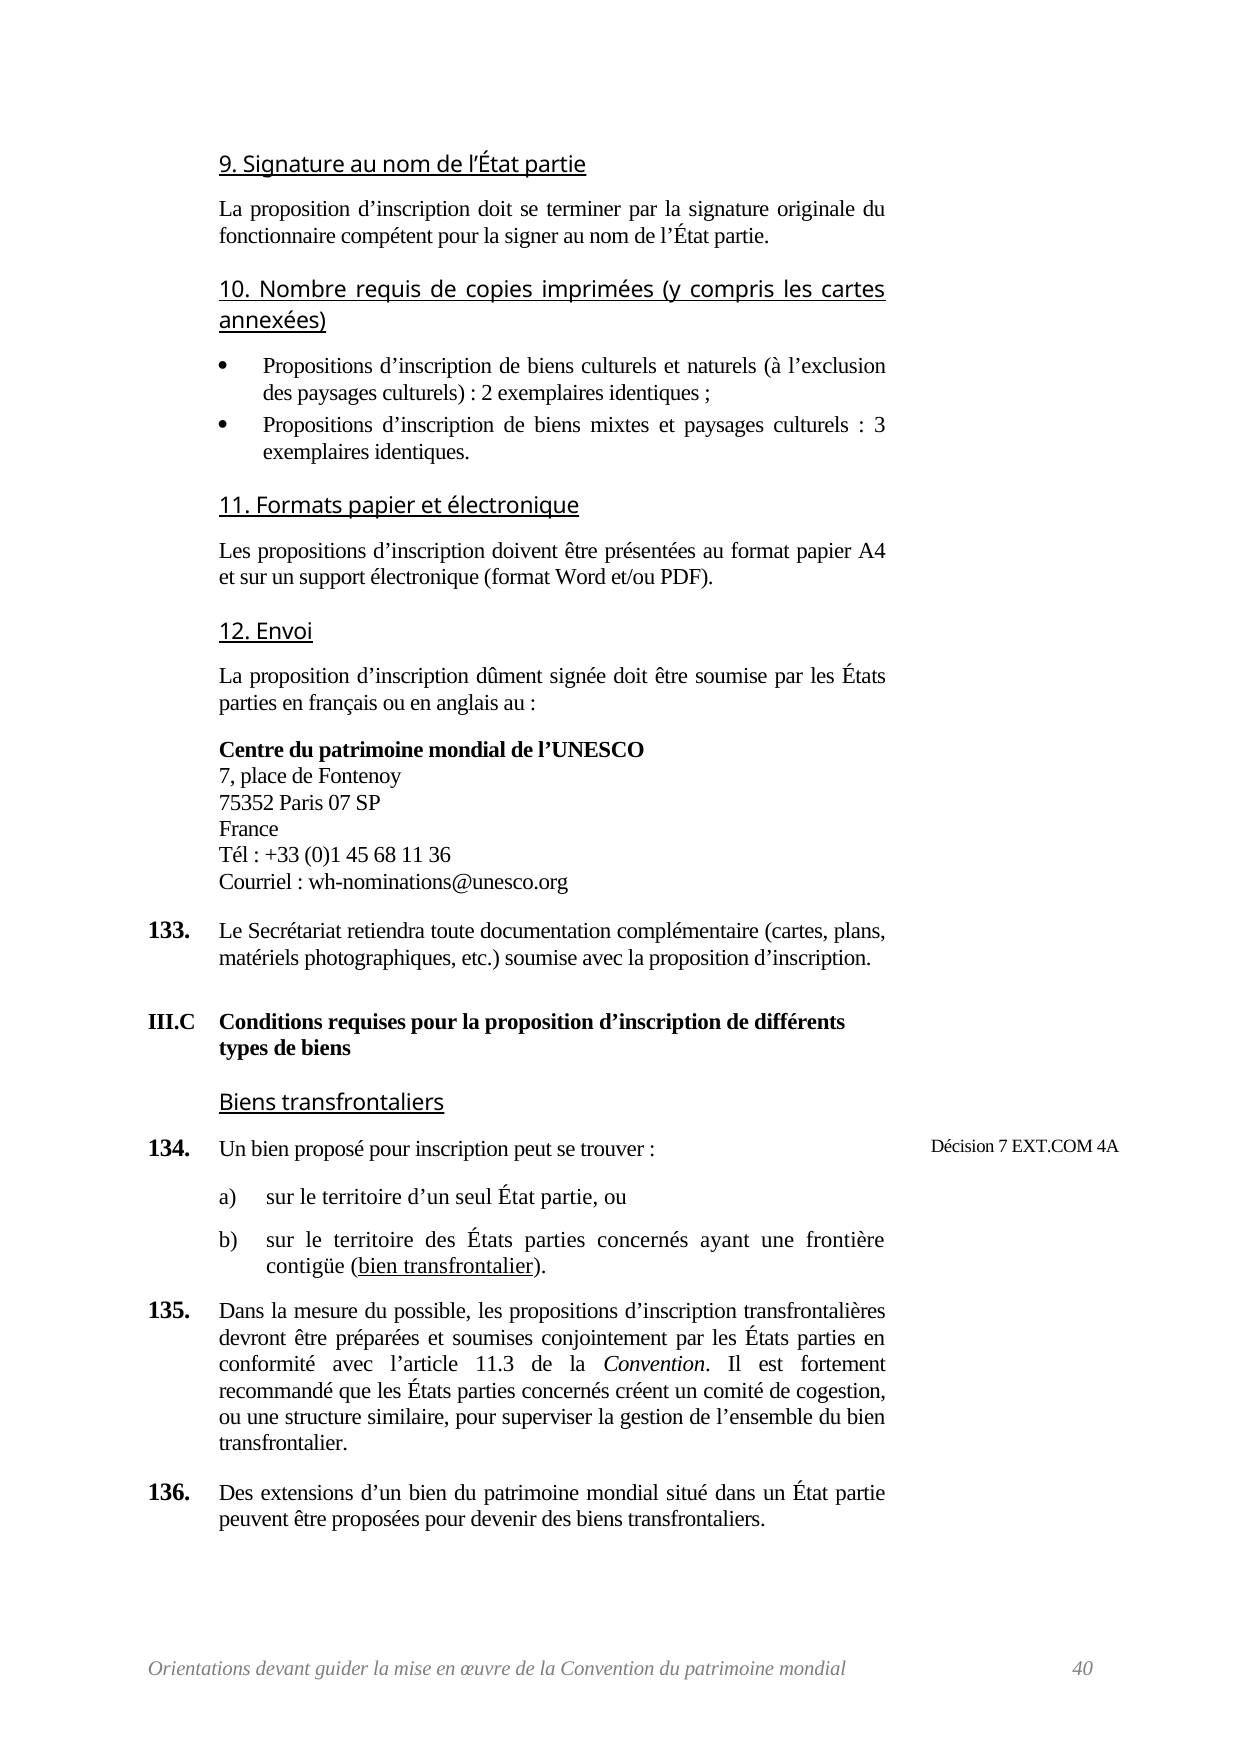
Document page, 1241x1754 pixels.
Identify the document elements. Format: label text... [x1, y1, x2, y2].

text Centre du patrimoine mondial de l’UNESCO 7, place de Fontenoy 75352 Paris 07 SP France Tél : +33 (0)1 45 68 11 36 Courriel : wh-nominations@unesco.org [218, 736, 886, 894]
subtitle Biens transfrontaliers [218, 1085, 886, 1117]
subtitle Conditions requises pour la proposition d’inscription de différents types de biens [148, 1008, 886, 1060]
list Un bien proposé pour inscription peut se trouver : [148, 1133, 886, 1162]
text La proposition d’inscription dûment signée doit être soumise par les États parties en français ou en anglais au : [218, 663, 886, 715]
list sur le territoire d’un seul État partie, ou [218, 1183, 886, 1209]
subtitle 10. Nombre requis de copies imprimées (y compris les cartes annexées) [218, 301, 886, 336]
subtitle 12. Envoi [218, 615, 886, 646]
list Dans la mesure du possible, les propositions d’inscription transfrontalières devront être préparées et soumises conjointement par les États parties en conformité avec l’article 11.3 de la Convention. Il est fortement recommandé que les États parties concernés créent un comité de cogestion, ou une structure similaire, pour superviser la gestion de l’ensemble du bien transfrontalier. [148, 1295, 886, 1456]
subtitle 10. Nombre requis de copies imprimées (y compris les cartes annexées) [218, 273, 886, 300]
list Propositions d’inscription de biens culturels et naturels (à l’exclusion des paysages culturels) : 2 exemplaires identiques ; [218, 352, 886, 405]
list sur le territoire des États parties concernés ayant une frontière contigüe (bien transfrontalier). [218, 1226, 886, 1279]
text La proposition d’inscription doit se terminer par la signature originale du fonctionnaire compétent pour la signer au nom de l’État partie. [218, 196, 886, 248]
text Les propositions d’inscription doivent être présentées au format papier A4 et sur un support électronique (format Word et/ou PDF). [218, 537, 886, 590]
subtitle 11. Formats papier et électronique [218, 489, 886, 520]
subtitle 9. Signature au nom de l’État partie [218, 148, 886, 179]
list Propositions d’inscription de biens mixtes et paysages culturels : 3 exemplaires identiques. [218, 411, 886, 464]
list Des extensions d’un bien du patrimoine mondial situé dans un État partie peuvent être proposées pour devenir des biens transfrontaliers. [148, 1477, 886, 1532]
list Le Secrétariat retiendra toute documentation complémentaire (cartes, plans, matériels photographiques, etc.) soumise avec la proposition d’inscription. [148, 915, 886, 970]
